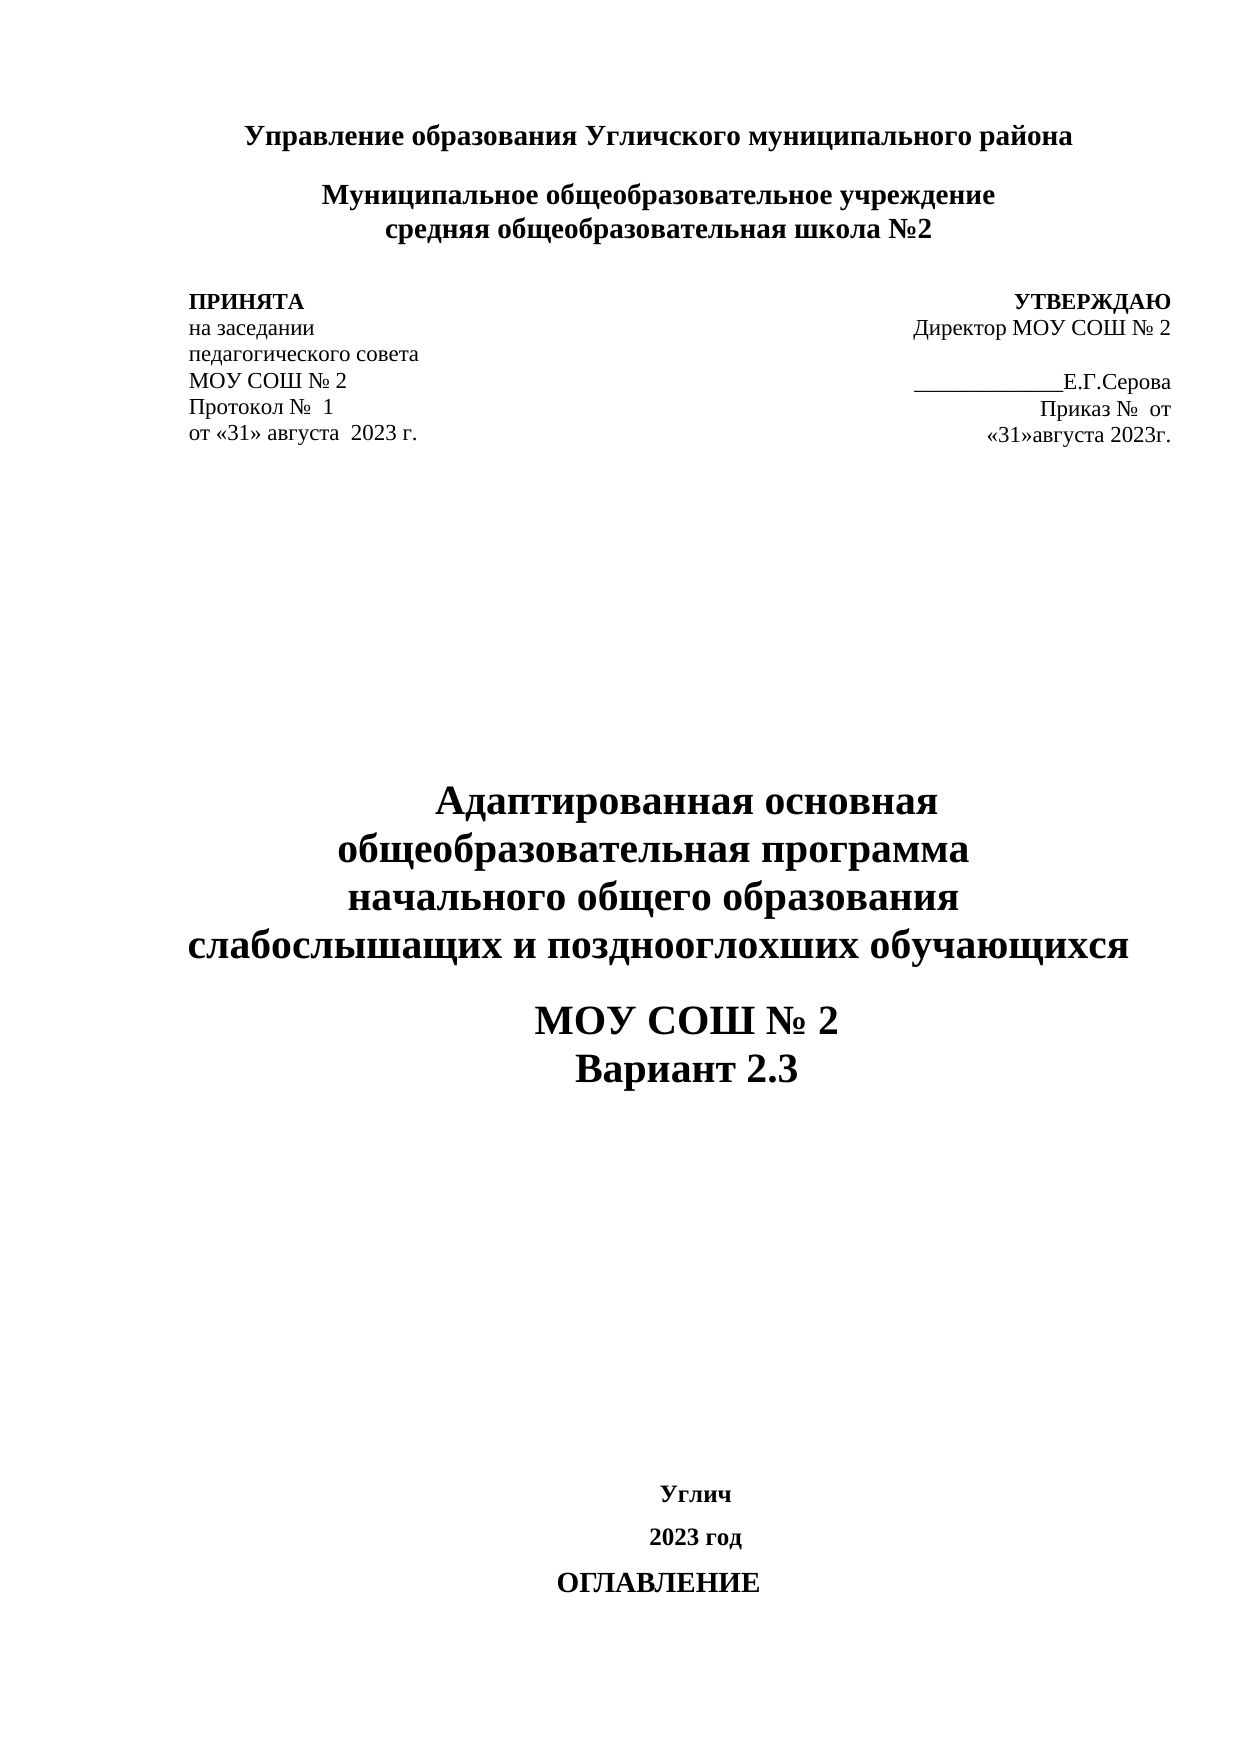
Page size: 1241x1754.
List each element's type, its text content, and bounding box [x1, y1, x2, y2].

text 2023 год [177, 1522, 1140, 1551]
table_header УТВЕРЖДАЮ Директор МОУ СОШ № 2 _____________Е.Г.Серова Приказ № от «31»августа 2023г. [695, 288, 1182, 474]
text средняя общеобразовательная школа №2 [177, 211, 1140, 244]
text МОУ СОШ № 2 [177, 995, 1140, 1043]
text Муниципальное общеобразовательное учреждение [177, 177, 1140, 211]
table_header ПРИНЯТА на заседании педагогического совета МОУ СОШ № 2 Протокол № 1 от «31» августа 2023 г. [177, 288, 694, 474]
text Углич [177, 1479, 1140, 1508]
text ОГЛАВЛЕНИЕ [177, 1566, 1140, 1599]
text Управление образования Угличского муниципального района [177, 118, 1140, 152]
text Вариант 2.3 [177, 1043, 1140, 1091]
text Адаптированная основная общеобразовательная программа начального общего образования слабослышащих и позднооглохших обучающихся [177, 776, 1140, 967]
